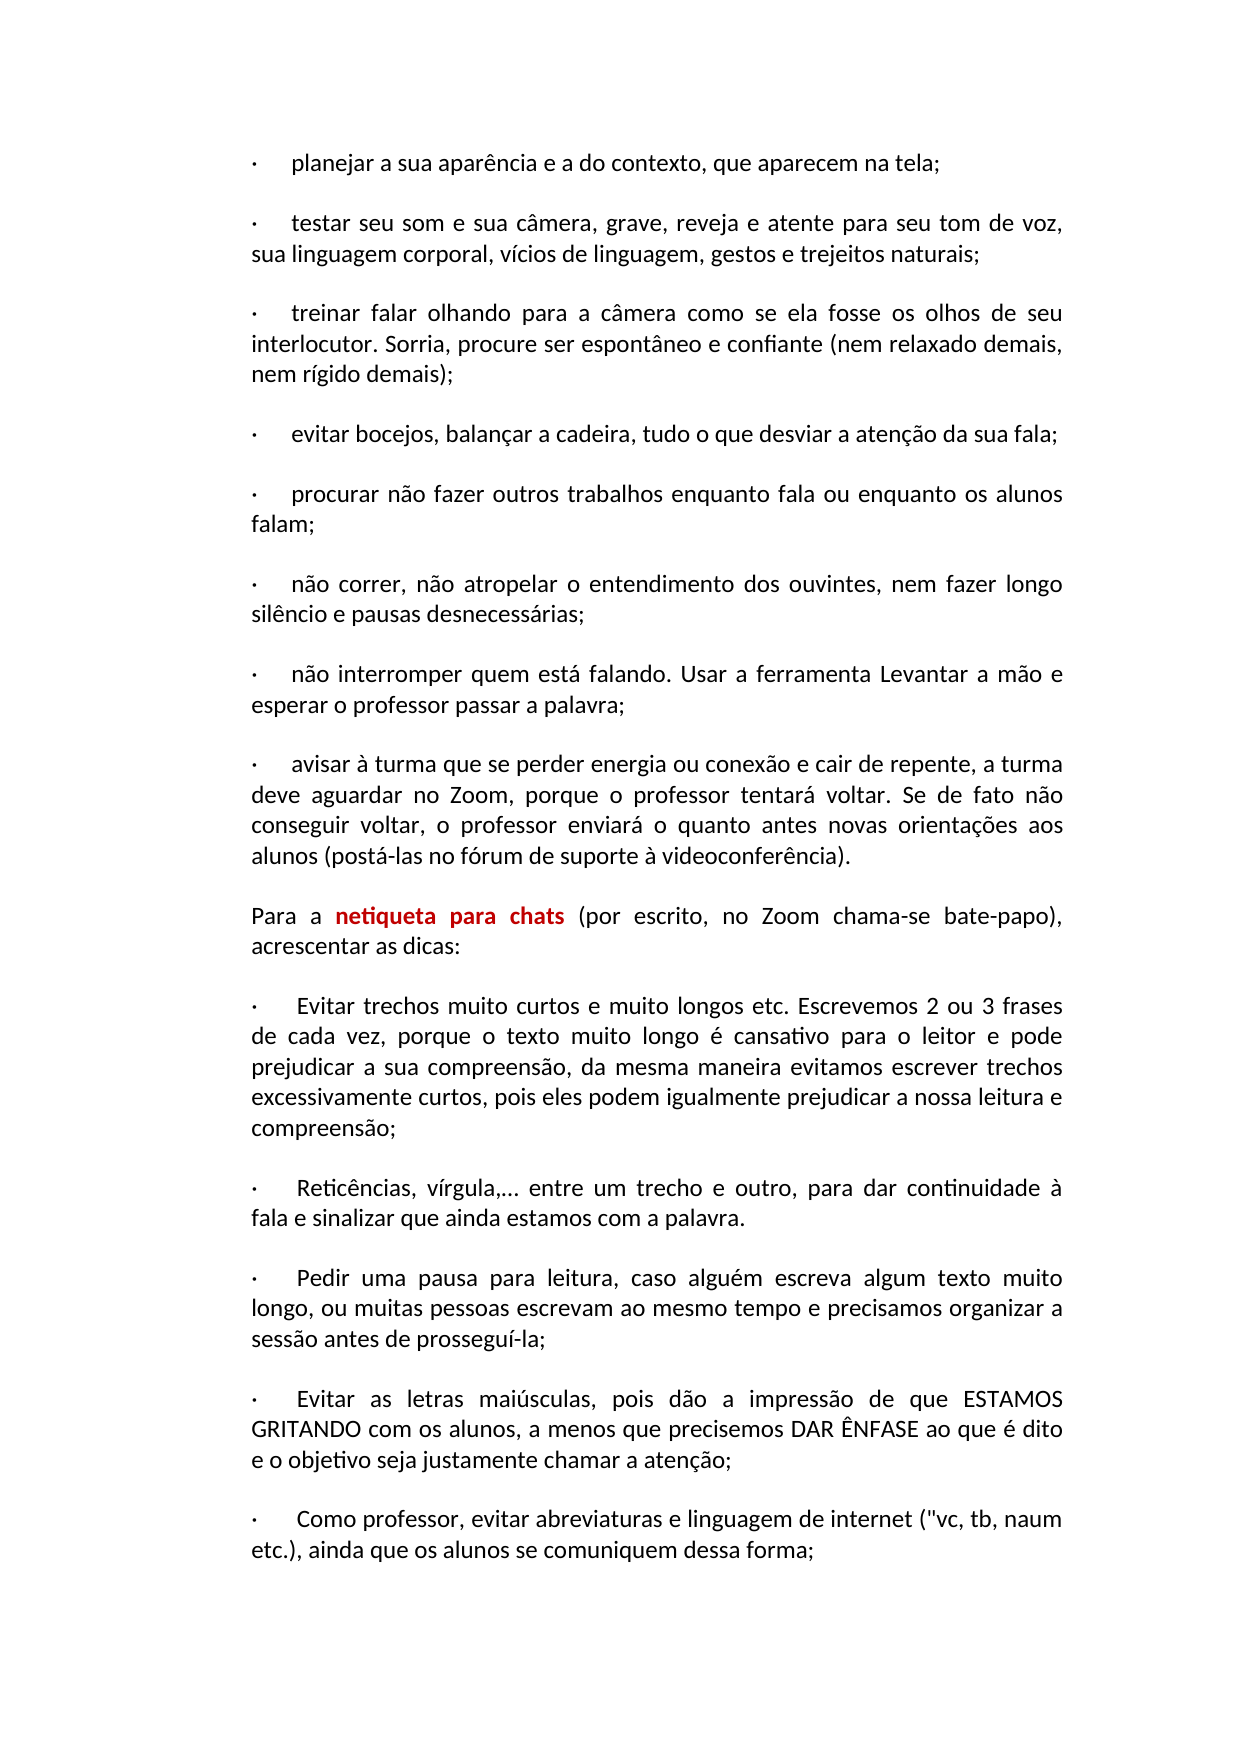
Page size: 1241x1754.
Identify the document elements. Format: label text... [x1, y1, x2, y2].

text · procurar não fazer outros trabalhos enquanto fala ou enquanto os alunos falam; [251, 478, 1063, 539]
text · treinar falar olhando para a câmera como se ela fosse os olhos de seu interlocutor. Sorria, procure ser espontâneo e confiante (nem relaxado demais, nem rígido demais); [251, 297, 1063, 389]
text · avisar à turma que se perder energia ou conexão e cair de repente, a turma deve aguardar no Zoom, porque o professor tentará voltar. Se de fato não conseguir voltar, o professor enviará o quanto antes novas orientações aos alunos (postá-las no fórum de suporte à videoconferência). [251, 748, 1063, 871]
text · Evitar as letras maiúsculas, pois dão a impressão de que ESTAMOS GRITANDO com os alunos, a menos que precisemos DAR ÊNFASE ao que é dito e o objetivo seja justamente chamar a atenção; [251, 1383, 1063, 1474]
text · testar seu som e sua câmera, grave, reveja e atente para seu tom de voz, sua linguagem corporal, vícios de linguagem, gestos e trejeitos naturais; [251, 207, 1063, 268]
text · Reticências, vírgula,… entre um trecho e outro, para dar continuidade à fala e sinalizar que ainda estamos com a palavra. [251, 1172, 1063, 1233]
text · Pedir uma pausa para leitura, caso alguém escreva algum texto muito longo, ou muitas pessoas escrevam ao mesmo tempo e precisamos organizar a sessão antes de prosseguí-la; [251, 1262, 1063, 1353]
text · não interromper quem está falando. Usar a ferramenta Levantar a mão e esperar o professor passar a palavra; [251, 658, 1063, 719]
text · evitar bocejos, balançar a cadeira, tudo o que desviar a atenção da sua fala; [251, 418, 1063, 449]
text · não correr, não atropelar o entendimento dos ouvintes, nem fazer longo silêncio e pausas desnecessárias; [251, 568, 1063, 629]
text · Evitar trechos muito curtos e muito longos etc. Escrevemos 2 ou 3 frases de cada vez, porque o texto muito longo é cansativo para o leitor e pode prejudicar a sua compreensão, da mesma maneira evitamos escrever trechos excessivamente curtos, pois eles podem igualmente prejudicar a nossa leitura e compreensão; [251, 990, 1063, 1143]
text Para a netiqueta para chats (por escrito, no Zoom chama-se bate-papo), acrescentar as dicas: [251, 900, 1063, 961]
text · planejar a sua aparência e a do contexto, que aparecem na tela; [251, 148, 1063, 178]
text · Como professor, evitar abreviaturas e linguagem de internet ("vc, tb, naum etc.), ainda que os alunos se comuniquem dessa forma; [251, 1503, 1063, 1564]
